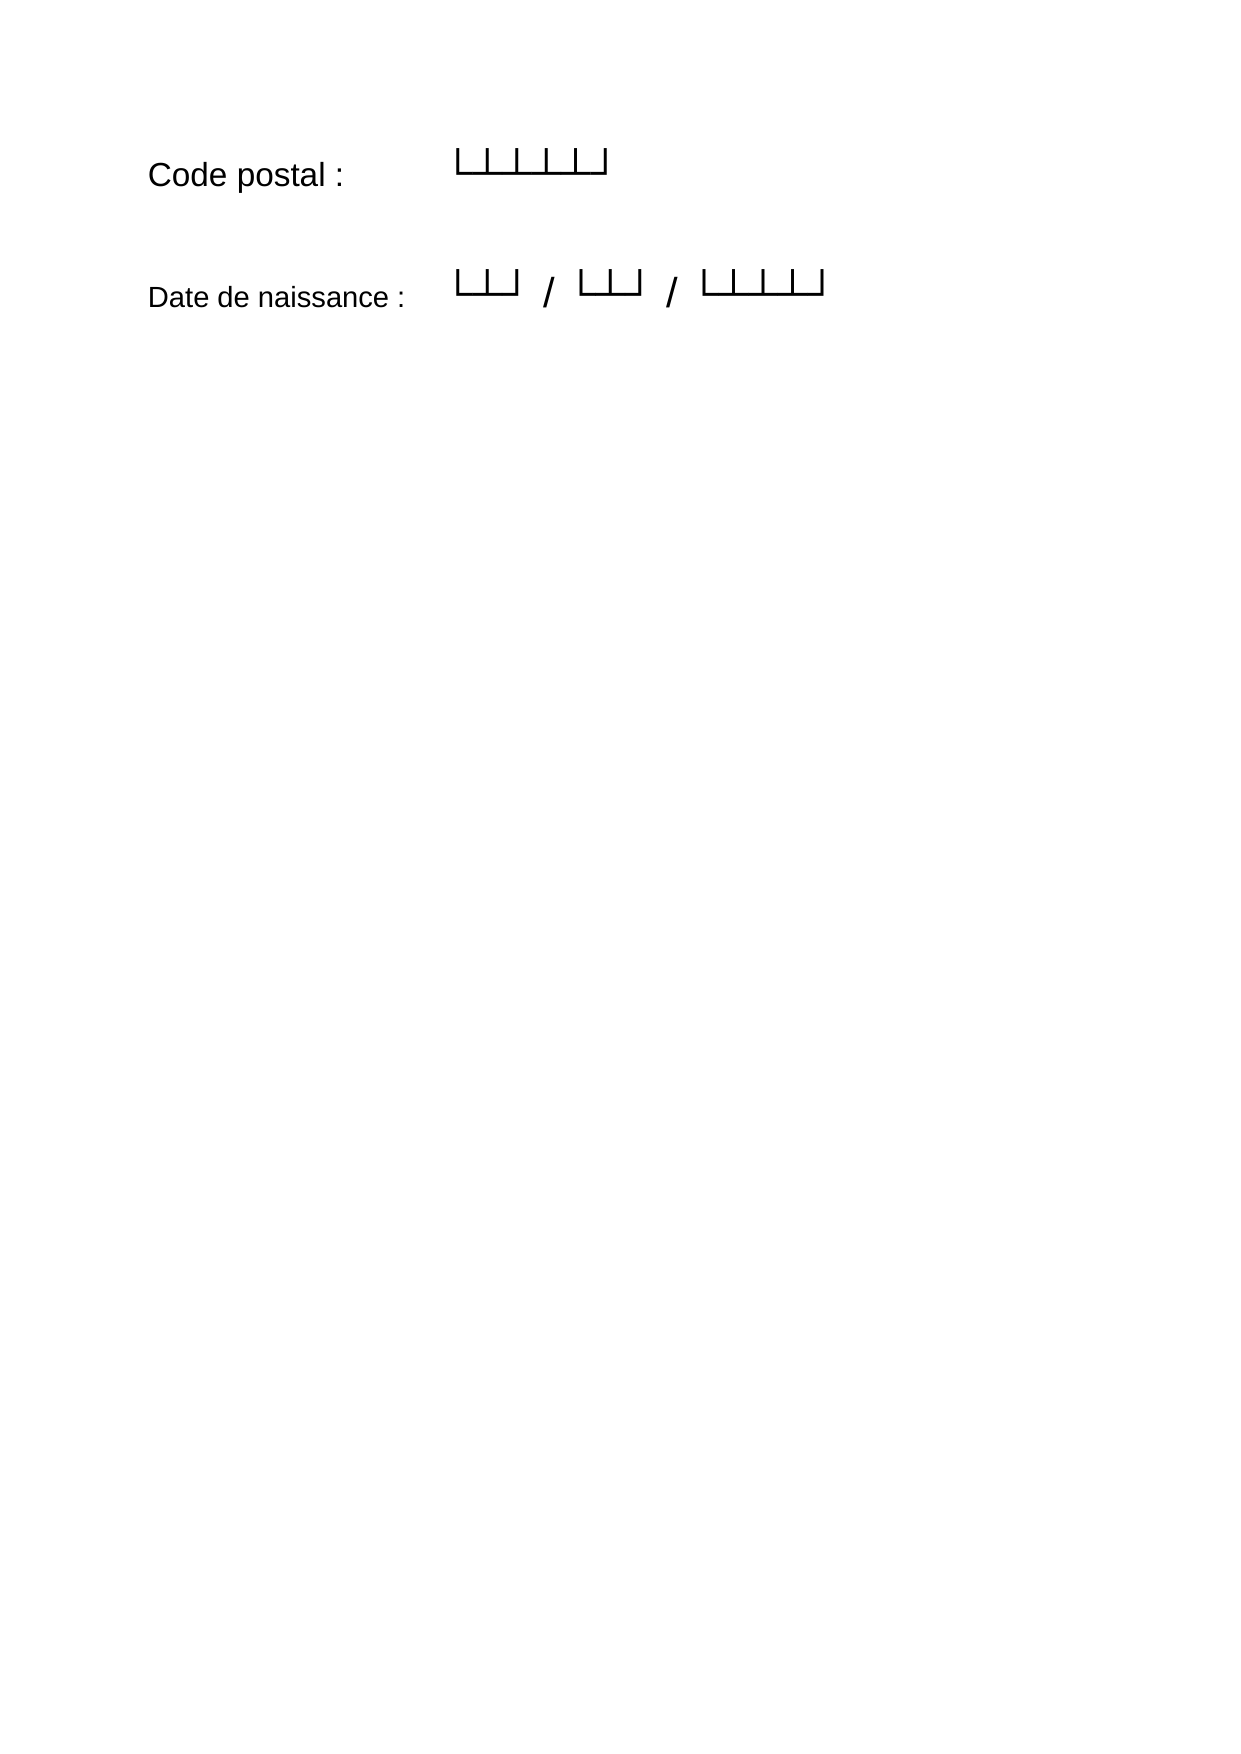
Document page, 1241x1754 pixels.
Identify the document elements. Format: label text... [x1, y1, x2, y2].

text Code postal : └┴┴┴┴┘ [148, 148, 1093, 196]
text Date de naissance : └┴┘ / └┴┘ / └┴┴┴┘ [148, 269, 1093, 317]
